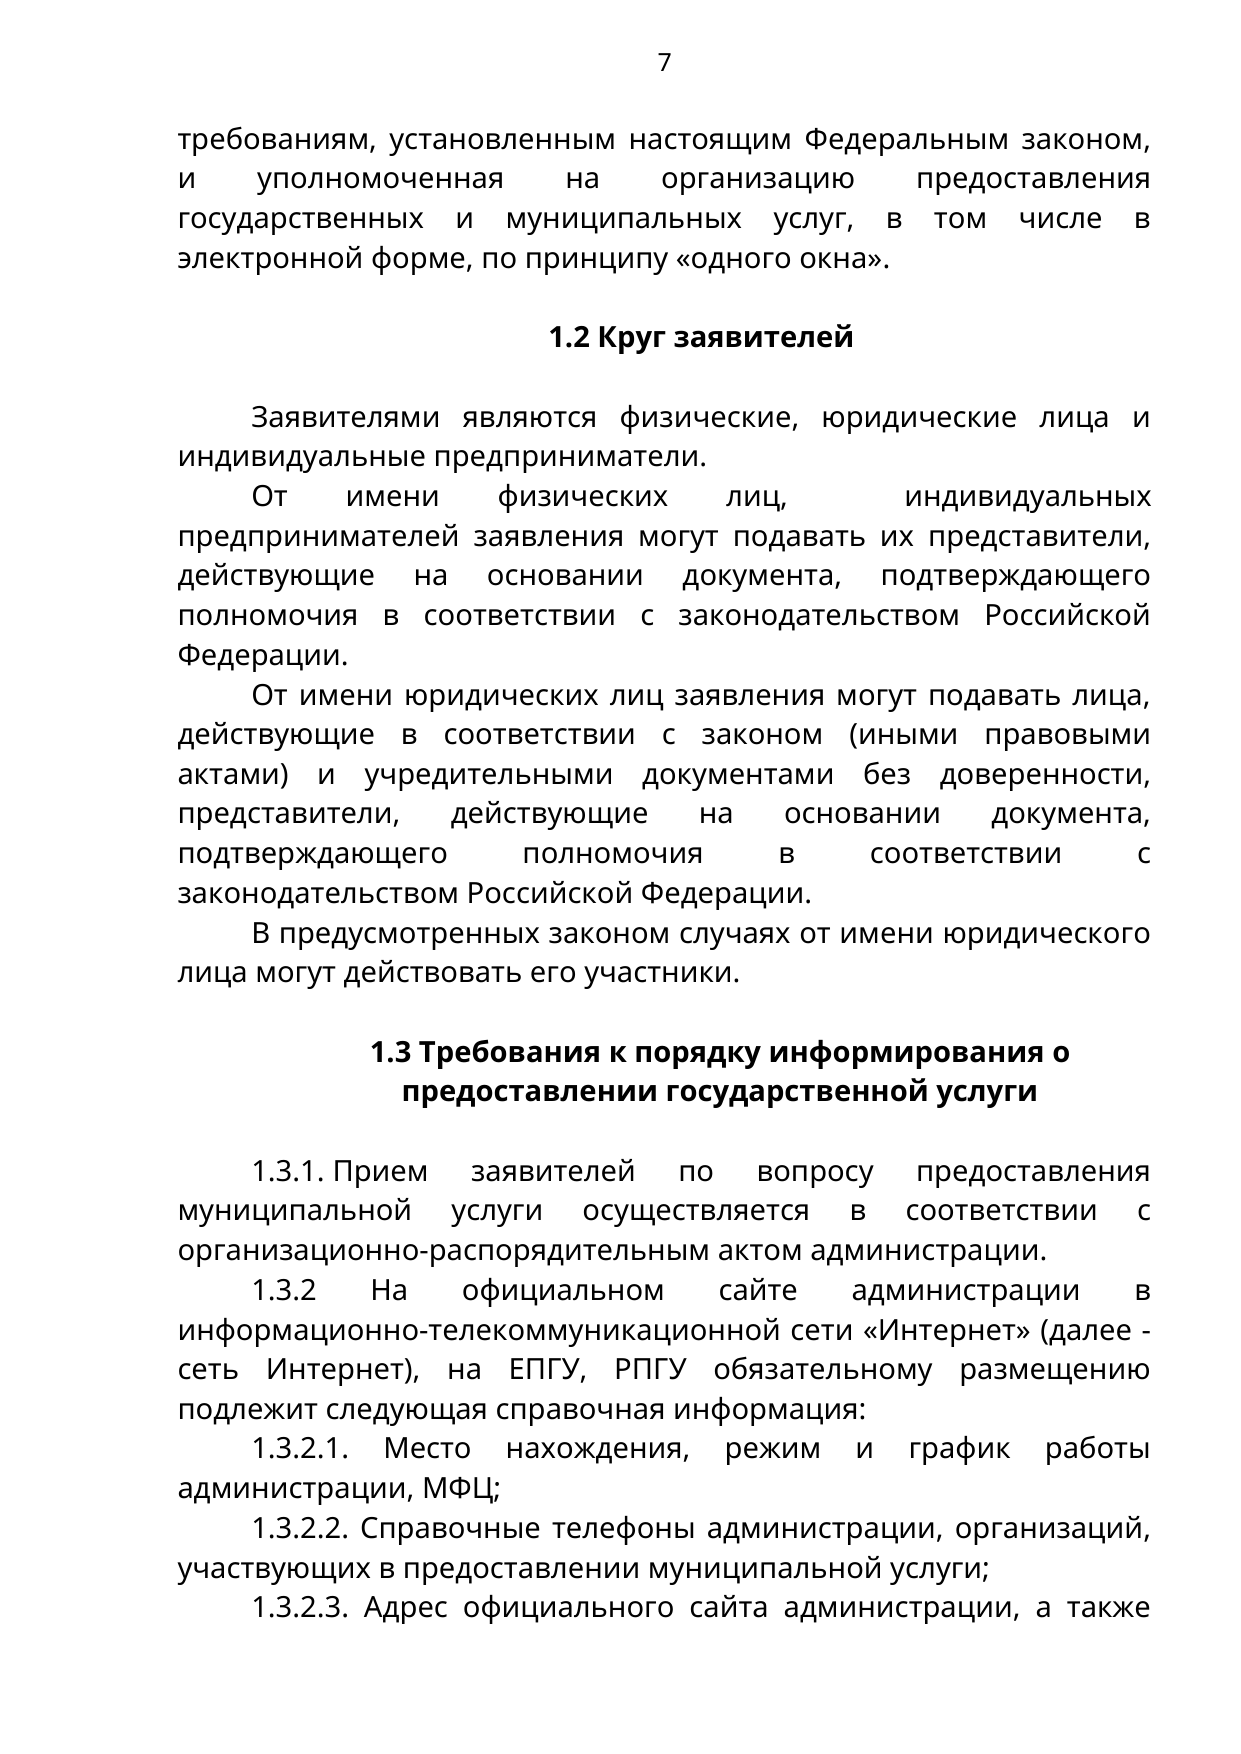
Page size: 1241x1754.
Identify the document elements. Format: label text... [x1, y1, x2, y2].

text 1.3.2 На официальном сайте администрации в информационно-телекоммуникационной сети «Интернет» (далее - сеть Интернет), на ЕПГУ, РПГУ обязательному размещению подлежит следующая справочная информация: [177, 1269, 1152, 1428]
text 1.3.1. Прием заявителей по вопросу предоставления муниципальной услуги осуществляется в соответствии с организационно-распорядительным актом администрации. [177, 1150, 1152, 1269]
list 1.3 Требования к порядку информирования о предоставлении государственной услуги [288, 1031, 1152, 1110]
list В предусмотренных законом случаях от имени юридического лица могут действовать его участники. [177, 912, 1152, 991]
list От имени физических лиц, индивидуальных предпринимателей заявления могут подавать их представители, действующие на основании документа, подтверждающего полномочия в соответствии с законодательством Российской Федерации. [177, 475, 1152, 674]
list От имени юридических лиц заявления могут подавать лица, действующие в соответствии с законом (иными правовыми актами) и учредительными документами без доверенности, представители, действующие на основании документа, подтверждающего полномочия в соответствии с законодательством Российской Федерации. [177, 674, 1152, 912]
list Заявителями являются физические, юридические лица и индивидуальные предприниматели. [177, 396, 1152, 475]
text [177, 1587, 1152, 1626]
text 1.3.2.1. Место нахождения, режим и график работы администрации, МФЦ; [177, 1428, 1152, 1507]
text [177, 118, 1152, 277]
text 1.2 Круг заявителей [177, 317, 1152, 356]
text 1.3.2.2. Справочные телефоны администрации, организаций, участвующих в предоставлении муниципальной услуги; [177, 1507, 1152, 1587]
